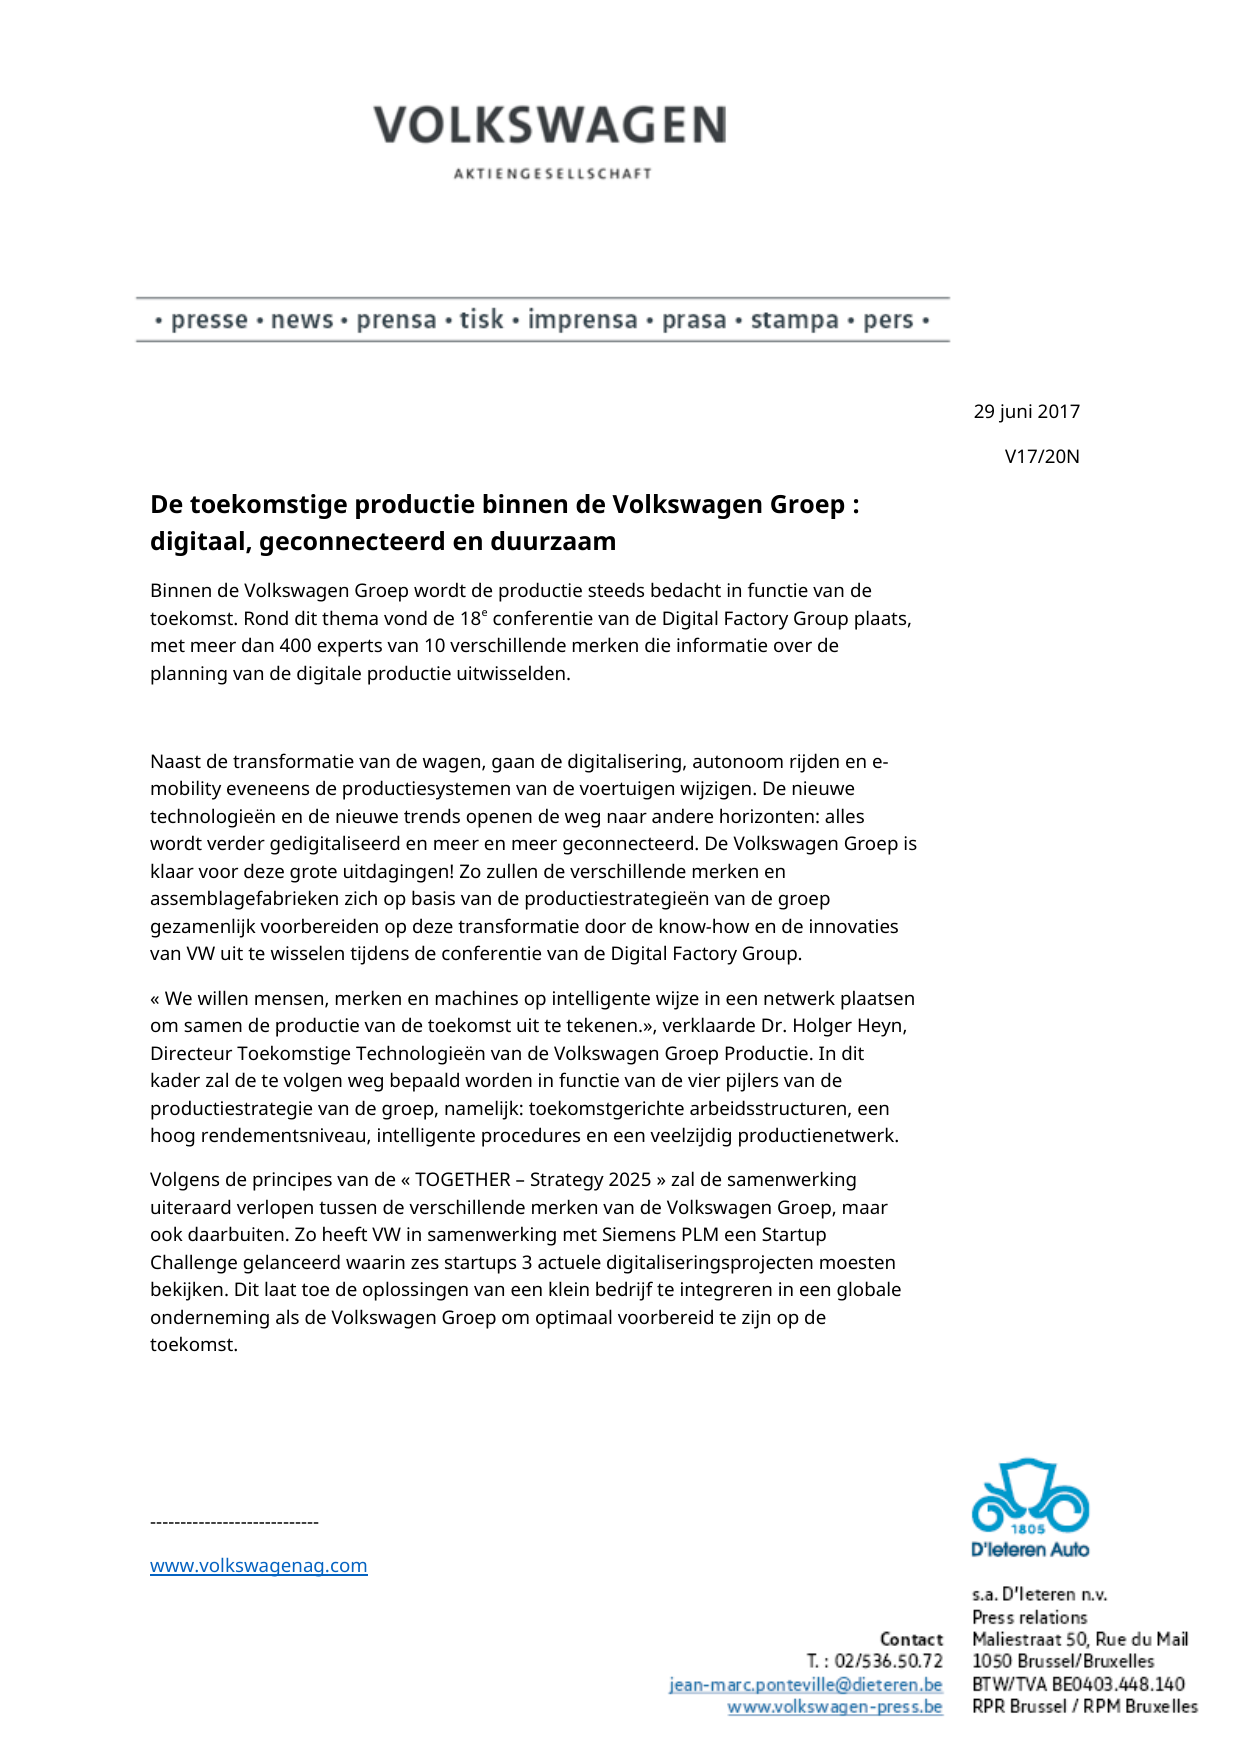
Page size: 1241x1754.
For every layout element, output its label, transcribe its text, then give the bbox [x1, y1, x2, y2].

text Binnen de Volkswagen Groep wordt de productie steeds bedacht in functie van de toekomst. Rond dit thema vond de 18e conferentie van de Digital Factory Group plaats, met meer dan 400 experts van 10 verschillende merken die informatie over de planning van de digitale productie uitwisselden. [150, 577, 918, 685]
text Naast de transformatie van de wagen, gaan de digitalisering, autonoom rijden en e-mobility eveneens de productiesystemen van de voertuigen wijzigen. De nieuwe technologieën en de nieuwe trends openen de weg naar andere horizonten: alles wordt verder gedigitaliseerd en meer en meer geconnecteerd. De Volkswagen Groep is klaar voor deze grote uitdagingen! Zo zullen de verschillende merken en assemblagefabrieken zich op basis van de productiestrategieën van de groep gezamenlijk voorbereiden op deze transformatie door de know-how en de innovaties van VW uit te wisselen tijdens de conferentie van de Digital Factory Group. [150, 748, 918, 966]
text www.volkswagenag.com [150, 1552, 918, 1578]
text V17/20N [150, 443, 1080, 468]
text Volgens de principes van de « TOGETHER – Strategy 2025 » zal de samenwerking uiteraard verlopen tussen de verschillende merken van de Volkswagen Groep, maar ook daarbuiten. Zo heeft VW in samenwerking met Siemens PLM een Startup Challenge gelanceerd waarin zes startups 3 actuele digitaliseringsprojecten moesten bekijken. Dit laat toe de oplossingen van een klein bedrijf te integreren in een globale onderneming als de Volkswagen Groep om optimaal voorbereid te zijn op de toekomst. [150, 1166, 918, 1357]
text 29 juni 2017 [150, 399, 1080, 424]
picture [1, 2, 1239, 1752]
text ---------------------------- [150, 1508, 918, 1534]
text « We willen mensen, merken en machines op intelligente wijze in een netwerk plaatsen om samen de productie van de toekomst uit te tekenen.», verklaarde Dr. Holger Heyn, Directeur Toekomstige Technologieën van de Volkswagen Groep Productie. In dit kader zal de te volgen weg bepaald worden in functie van de vier pijlers van de productiestrategie van de groep, namelijk: toekomstgerichte arbeidsstructuren, een hoog rendementsniveau, intelligente procedures en een veelzijdig productienetwerk. [150, 985, 918, 1148]
text De toekomstige productie binnen de Volkswagen Groep : digitaal, geconnecteerd en duurzaam [150, 487, 918, 558]
